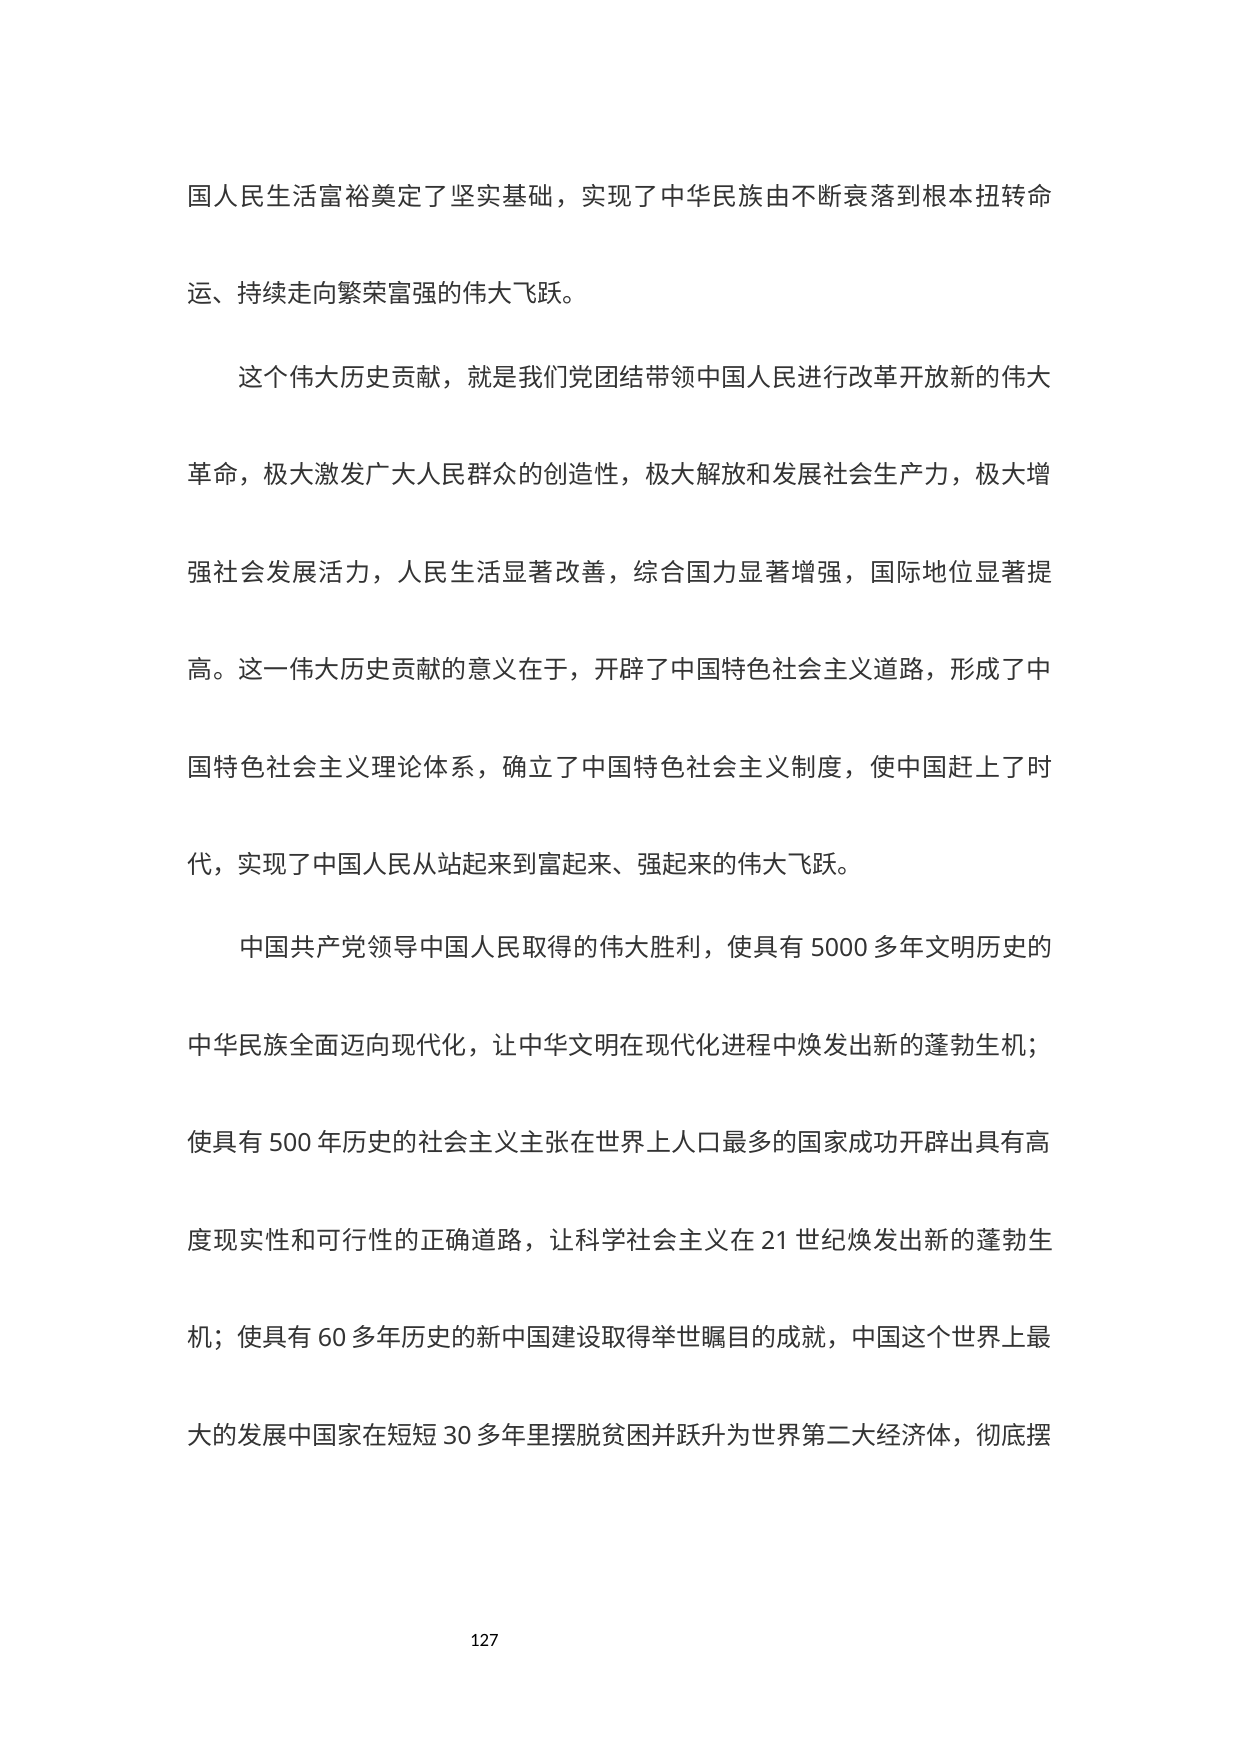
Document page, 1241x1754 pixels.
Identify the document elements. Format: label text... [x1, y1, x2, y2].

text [187, 162, 1053, 324]
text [187, 913, 1053, 1466]
text 这个伟大历史贡献，就是我们党团结带领中国人民进行改革开放新的伟大革命，极大激发广大人民群众的创造性，极大解放和发展社会生产力，极大增强社会发展活力，人民生活显著改善，综合国力显著增强，国际地位显著提高。这一伟大历史贡献的意义在于，开辟了中国特色社会主义道路，形成了中国特色社会主义理论体系，确立了中国特色社会主义制度，使中国赶上了时代，实现了中国人民从站起来到富起来、强起来的伟大飞跃。 [187, 343, 1053, 895]
